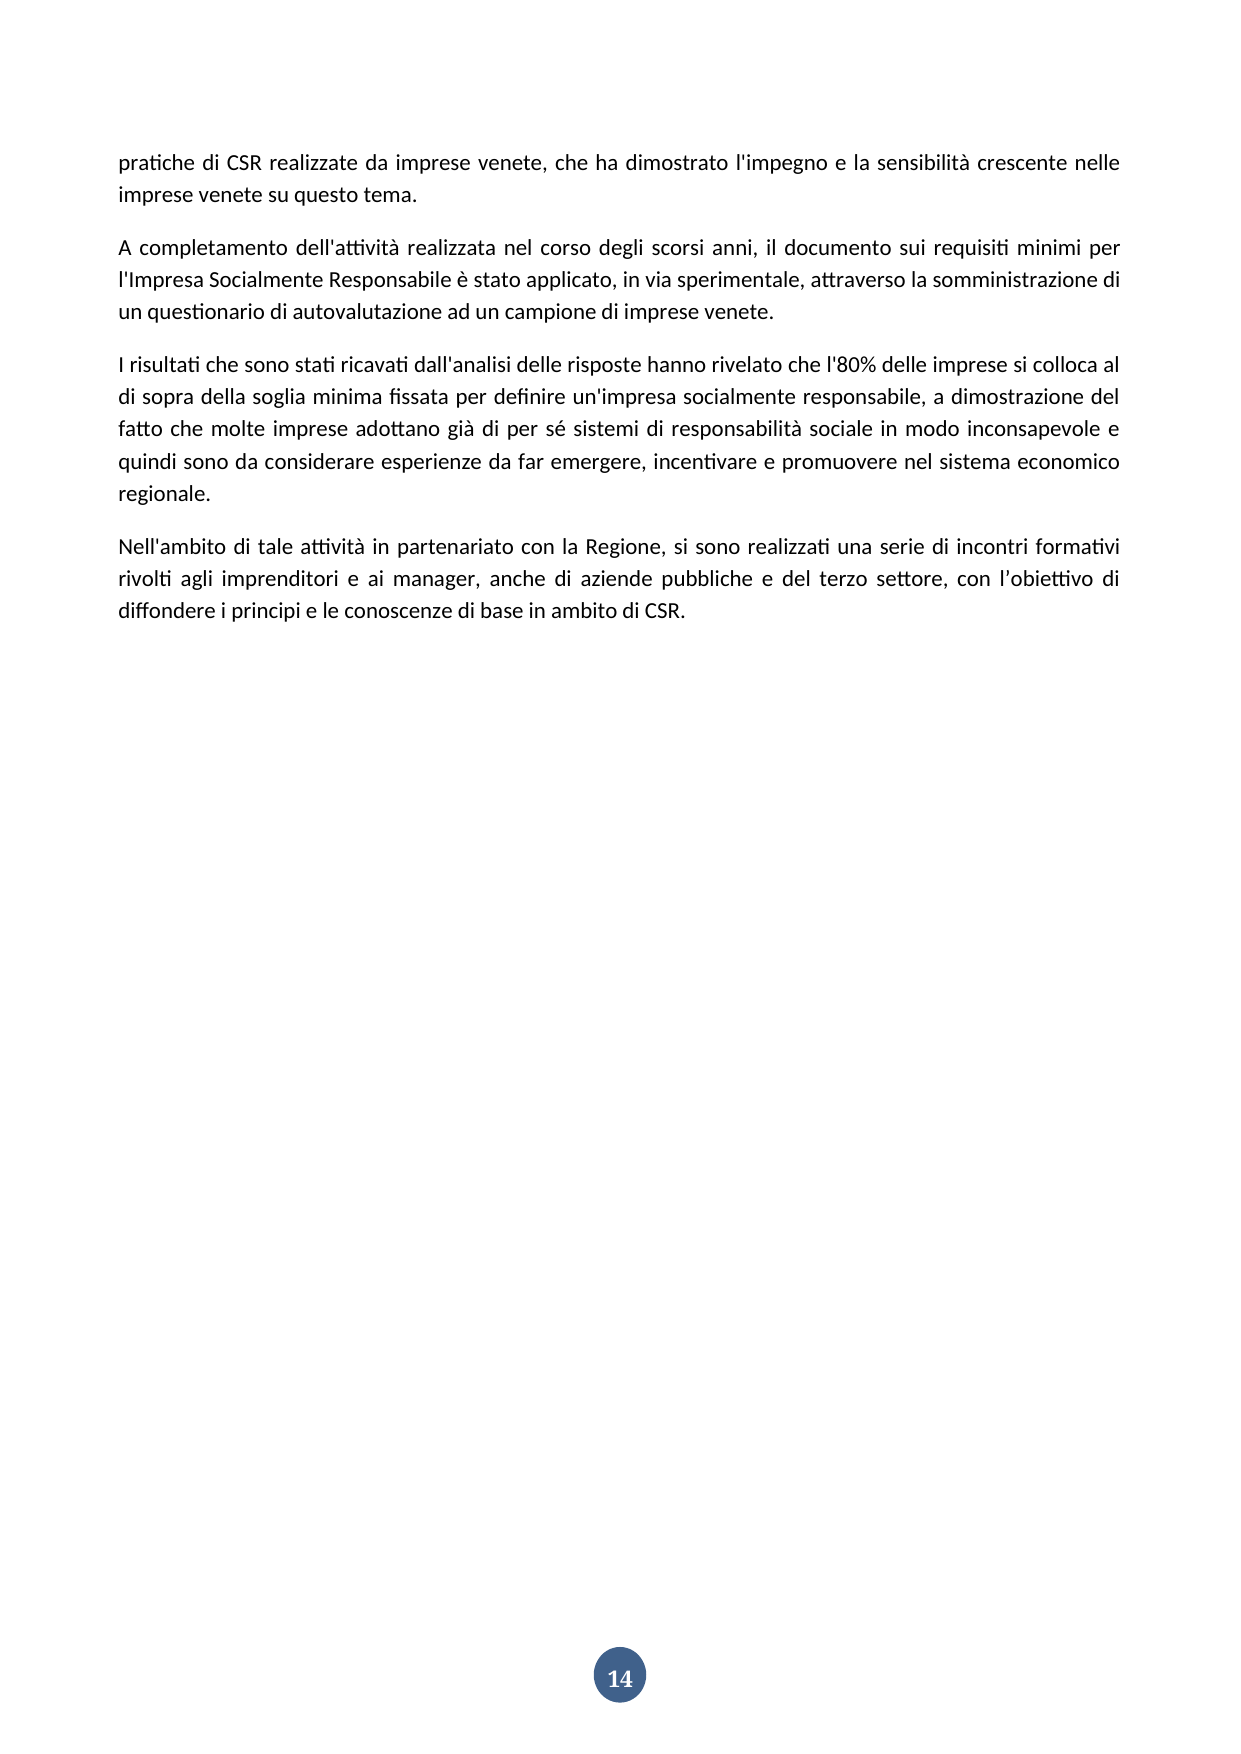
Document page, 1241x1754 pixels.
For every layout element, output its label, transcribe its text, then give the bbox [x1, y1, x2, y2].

text I risultati che sono stati ricavati dall'analisi delle risposte hanno rivelato che l'80% delle imprese si colloca al di sopra della soglia minima fissata per definire un'impresa socialmente responsabile, a dimostrazione del fatto che molte imprese adottano già di per sé sistemi di responsabilità sociale in modo inconsapevole e quindi sono da considerare esperienze da far emergere, incentivare e promuovere nel sistema economico regionale. [118, 350, 1122, 507]
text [118, 148, 1122, 208]
text Nell'ambito di tale attività in partenariato con la Regione, si sono realizzati una serie di incontri formativi rivolti agli imprenditori e ai manager, anche di aziende pubbliche e del terzo settore, con l’obiettivo di diffondere i principi e le conoscenze di base in ambito di CSR. [118, 532, 1122, 624]
text A completamento dell'attività realizzata nel corso degli scorsi anni, il documento sui requisiti minimi per l'Impresa Socialmente Responsabile è stato applicato, in via sperimentale, attraverso la somministrazione di un questionario di autovalutazione ad un campione di imprese venete. [118, 233, 1122, 325]
